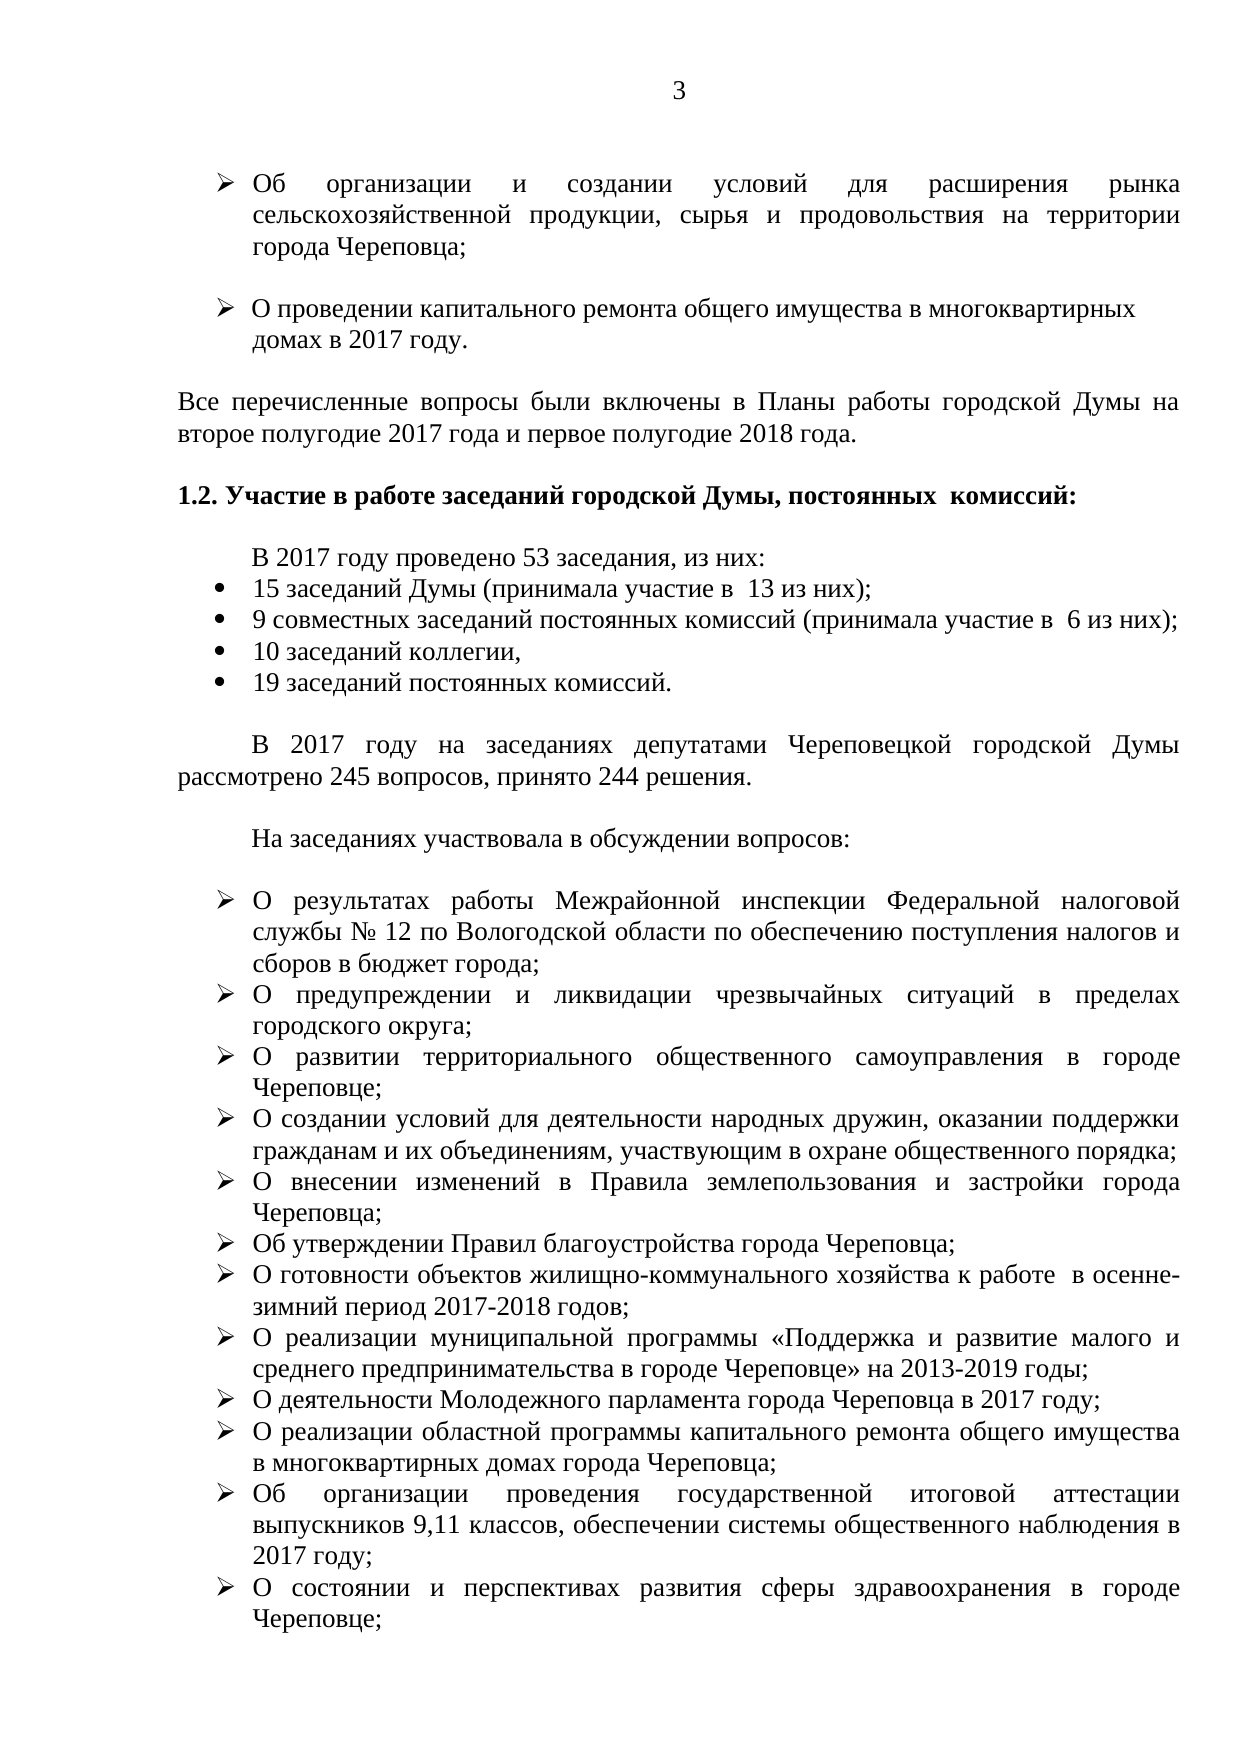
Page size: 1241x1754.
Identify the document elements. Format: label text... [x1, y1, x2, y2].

list О готовности объектов жилищно-коммунального хозяйства к работе в осенне-зимний период 2017-2018 годов; [215, 1259, 1181, 1321]
list 19 заседаний постоянных комиссий. [215, 666, 1181, 697]
text В 2017 году проведено 53 заседания, из них: [177, 541, 1181, 572]
list О состоянии и перспективах развития сферы здравоохранения в городе Череповце; [215, 1571, 1181, 1633]
list О реализации областной программы капитального ремонта общего имущества в многоквартирных домах города Череповца; [215, 1415, 1181, 1477]
list О внесении изменений в Правила землепользования и застройки города Череповца; [215, 1165, 1181, 1227]
list Об организации и создании условий для расширения рынка сельскохозяйственной продукции, сырья и продовольствия на территории города Череповца; [215, 167, 1181, 261]
list О создании условий для деятельности народных дружин, оказании поддержки гражданам и их объединениям, участвующим в охране общественного порядка; [215, 1103, 1181, 1165]
list О развитии территориального общественного самоуправления в городе Череповце; [215, 1040, 1181, 1103]
list О проведении капитального ремонта общего имущества в многоквартирных домах в 2017 году. [215, 292, 1181, 354]
list О реализации муниципальной программы «Поддержка и развитие малого и среднего предпринимательства в городе Череповце» на 2013-2019 годы; [215, 1321, 1181, 1383]
text В 2017 году на заседаниях депутатами Череповецкой городской Думы рассмотрено 245 вопросов, принято 244 решения. [177, 728, 1181, 791]
list О предупреждении и ликвидации чрезвычайных ситуаций в пределах городского округа; [215, 978, 1181, 1040]
list 15 заседаний Думы (принимала участие в 13 из них); [215, 572, 1181, 604]
list О деятельности Молодежного парламента города Череповца в 2017 году; [215, 1383, 1181, 1415]
text 1.2. Участие в работе заседаний городской Думы, постоянных комиссий: [177, 479, 1181, 510]
list О результатах работы Межрайонной инспекции Федеральной налоговой службы № 12 по Вологодской области по обеспечению поступления налогов и сборов в бюджет города; [215, 884, 1181, 978]
list 9 совместных заседаний постоянных комиссий (принимала участие в 6 из них); [215, 604, 1181, 635]
text Все перечисленные вопросы были включены в Планы работы городской Думы на второе полугодие 2017 года и первое полугодие 2018 года. [177, 386, 1181, 448]
list Об утверждении Правил благоустройства города Череповца; [215, 1227, 1181, 1259]
list Об организации проведения государственной итоговой аттестации выпускников 9,11 классов, обеспечении системы общественного наблюдения в 2017 году; [215, 1477, 1181, 1571]
list 10 заседаний коллегии, [215, 635, 1181, 666]
text На заседаниях участвовала в обсуждении вопросов: [177, 822, 1181, 853]
